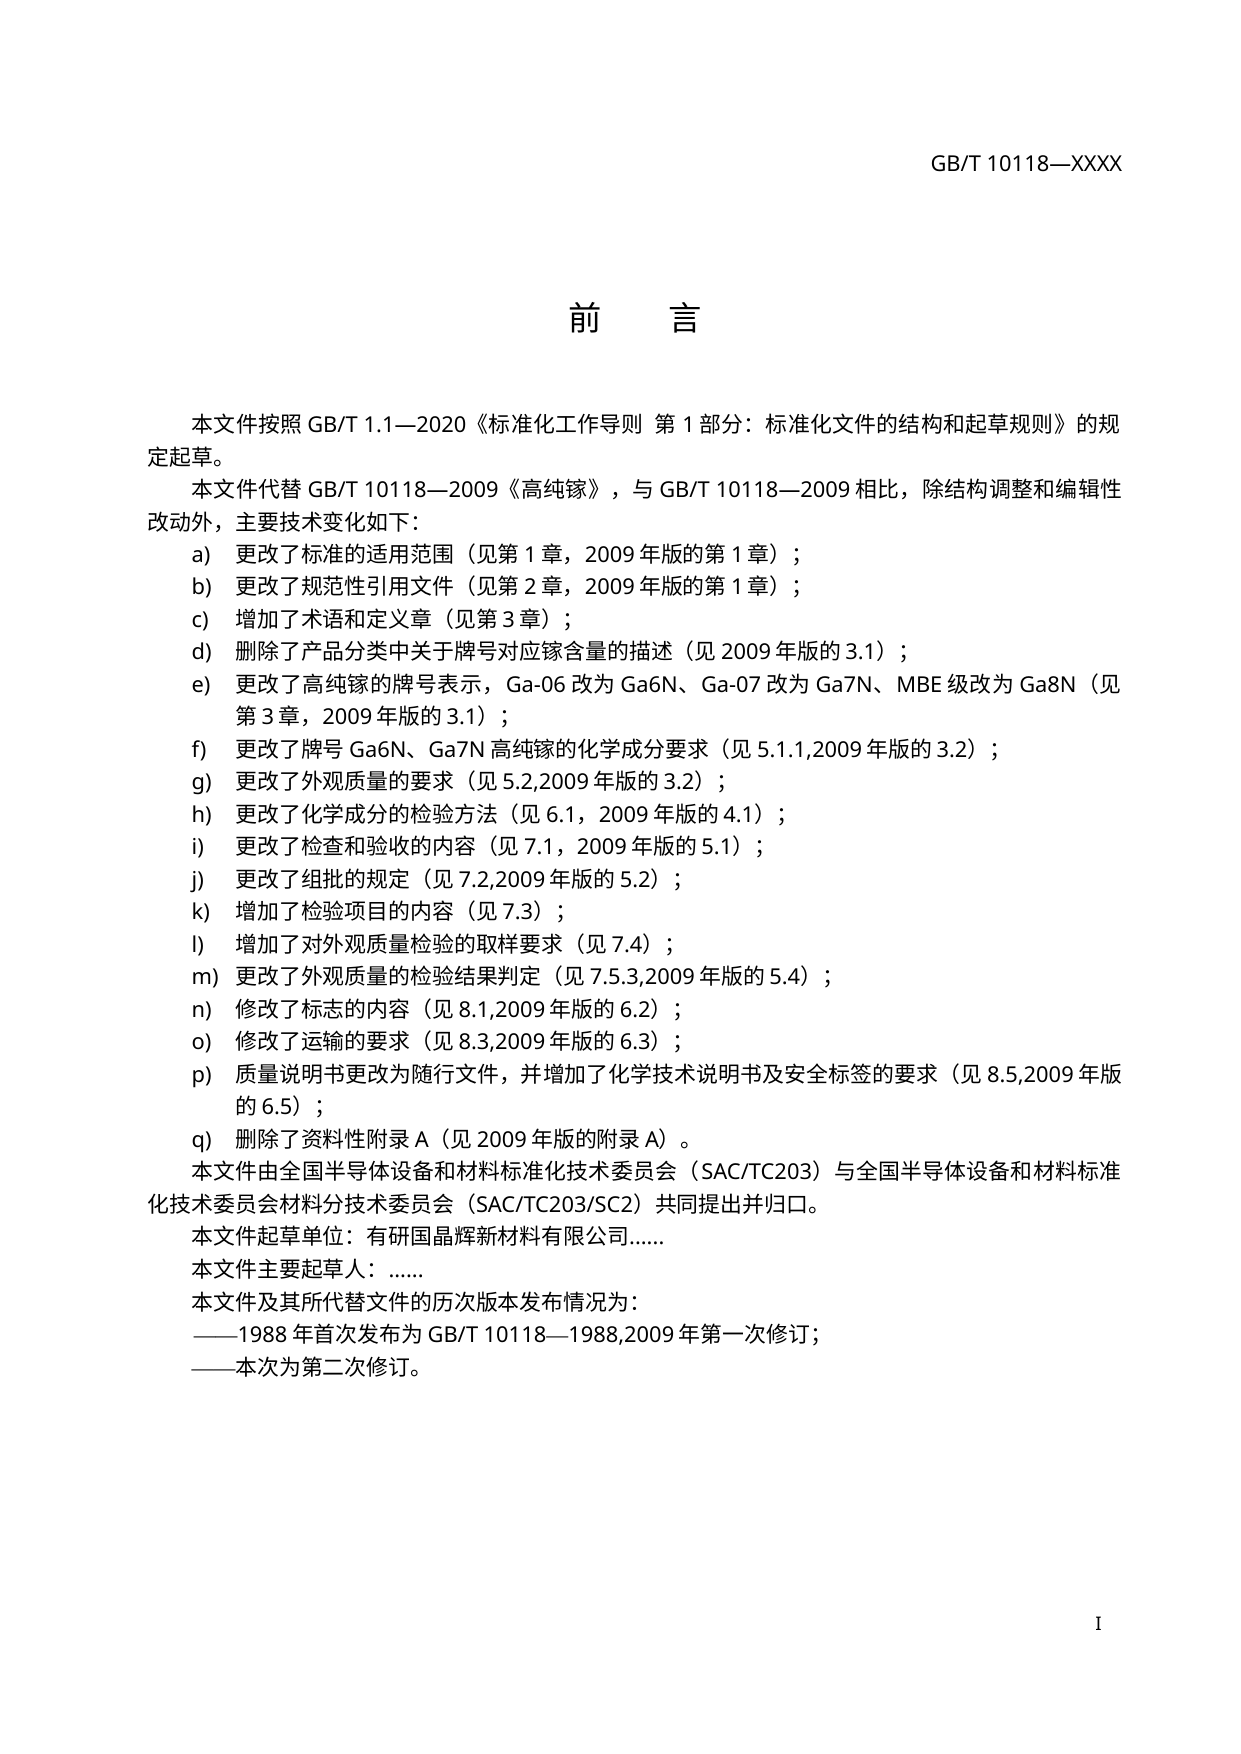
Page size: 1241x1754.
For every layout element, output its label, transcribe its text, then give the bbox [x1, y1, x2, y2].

text ——本次为第二次修订。 [148, 1349, 1122, 1382]
list 更改了外观质量的要求（见5.2,2009年版的3.2）； [191, 764, 1122, 797]
list 增加了对外观质量检验的取样要求（见7.4）； [191, 927, 1122, 959]
text 本文件及其所代替文件的历次版本发布情况为： [148, 1284, 1122, 1317]
text 本文件由全国半导体设备和材料标准化技术委员会（SAC/TC203）与全国半导体设备和材料标准化技术委员会材料分技术委员会（SAC/TC203/SC2）共同提出并归口。 [148, 1154, 1122, 1219]
text 本文件代替GB/T 10118—2009《高纯镓》，与GB/T 10118—2009相比，除结构调整和编辑性改动外，主要技术变化如下： [148, 472, 1122, 537]
list 更改了高纯镓的牌号表示，Ga-06改为Ga6N、Ga-07改为Ga7N、MBE级改为Ga8N（见第3章，2009年版的3.1）； [191, 667, 1122, 732]
list 增加了术语和定义章（见第3章）； [191, 602, 1122, 634]
list 更改了组批的规定（见7.2,2009年版的5.2）； [191, 862, 1122, 894]
list 修改了运输的要求（见8.3,2009年版的6.3）； [191, 1024, 1122, 1057]
list 更改了外观质量的检验结果判定（见7.5.3,2009年版的5.4）； [191, 959, 1122, 992]
list 更改了化学成分的检验方法（见6.1，2009年版的4.1）； [191, 797, 1122, 829]
list 增加了检验项目的内容（见7.3）； [191, 894, 1122, 927]
text 本文件起草单位：有研国晶辉新材料有限公司...... [148, 1219, 1122, 1252]
list 更改了检查和验收的内容（见7.1，2009年版的5.1）； [191, 829, 1122, 862]
list 修改了标志的内容（见8.1,2009年版的6.2）； [191, 992, 1122, 1024]
text 本文件主要起草人：...... [148, 1252, 1122, 1284]
text 本文件按照GB/T 1.1—2020《标准化工作导则 第1部分：标准化文件的结构和起草规则》的规定起草。 [148, 407, 1122, 472]
list 更改了牌号Ga6N、Ga7N高纯镓的化学成分要求（见5.1.1,2009年版的3.2）； [191, 732, 1122, 764]
list 删除了产品分类中关于牌号对应镓含量的描述（见2009年版的3.1）； [191, 634, 1122, 667]
text 前 言 [148, 283, 1122, 348]
list 质量说明书更改为随行文件，并增加了化学技术说明书及安全标签的要求（见8.5,2009年版的6.5）； [191, 1057, 1122, 1122]
text ——1988年首次发布为GB/T 10118—1988,2009年第一次修订； [193, 1317, 1122, 1349]
list 删除了资料性附录A（见2009年版的附录A）。 [191, 1122, 1122, 1154]
list 更改了规范性引用文件（见第2章，2009年版的第1章）； [191, 569, 1122, 602]
list 更改了标准的适用范围（见第1章，2009年版的第1章）； [191, 537, 1122, 569]
